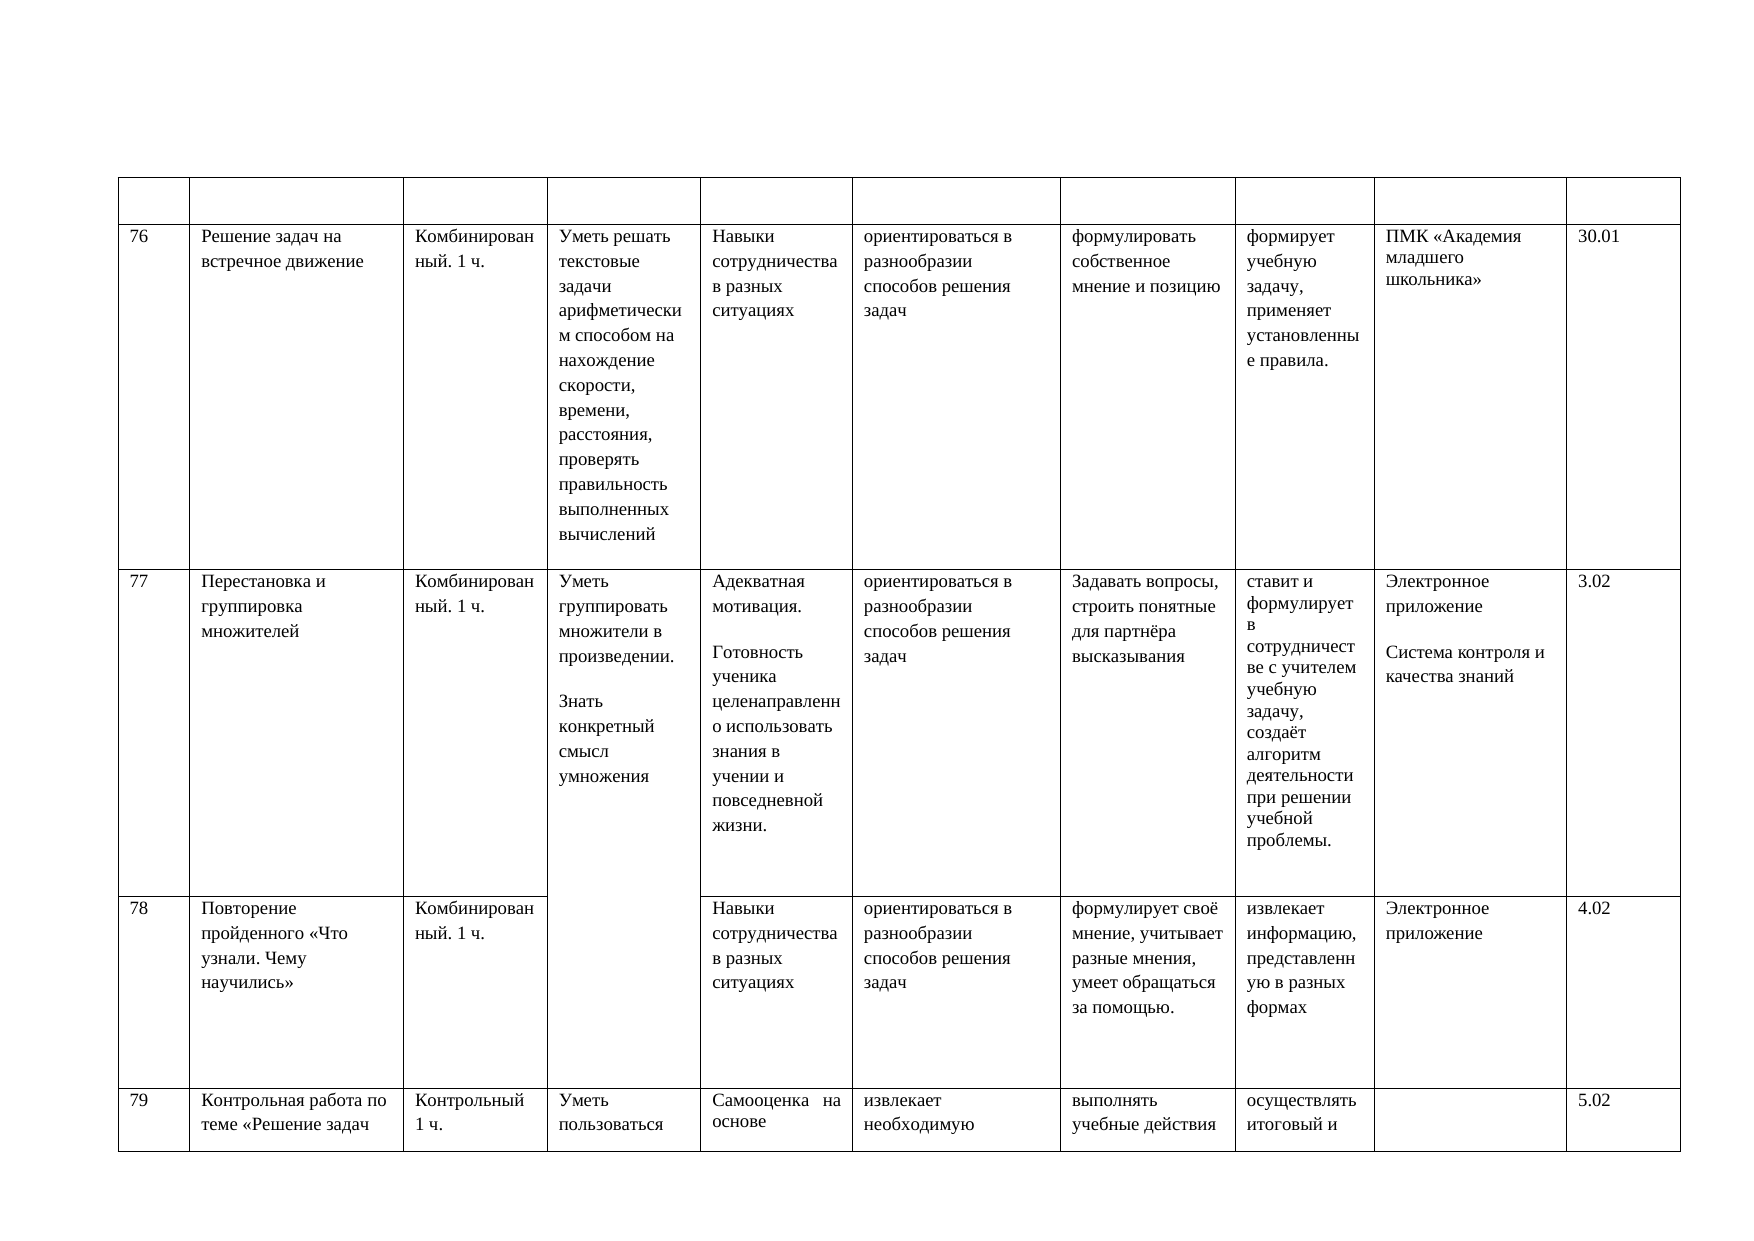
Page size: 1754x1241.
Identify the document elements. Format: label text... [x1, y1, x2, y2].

table_cell [1375, 1089, 1566, 1151]
table_cell Адекватная мотивация. Готовность ученика целенаправленно использовать знания в учении и повседневной жизни. [701, 570, 852, 896]
table_cell ориентироваться в разнообразии способов решения задач [853, 897, 1060, 1087]
table_cell Повторение пройденного «Что узнали. Чему научились» [190, 897, 403, 1087]
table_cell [1061, 1089, 1235, 1151]
table_cell Навыки сотрудничества в разных ситуациях [701, 897, 852, 1087]
table_cell формулирует своё мнение, учитывает разные мнения, умеет обращаться за помощью. [1061, 897, 1235, 1087]
table_cell Комбинированный. 1 ч. [404, 897, 547, 1087]
table_cell формулировать собственное мнение и позицию [1061, 225, 1235, 569]
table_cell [1236, 178, 1374, 224]
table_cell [1375, 178, 1566, 224]
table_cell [190, 1089, 403, 1151]
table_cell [701, 1089, 852, 1151]
table_cell извлекает информацию, представленную в разных формах [1236, 897, 1374, 1087]
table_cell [1236, 1089, 1374, 1151]
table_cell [404, 178, 547, 224]
table_cell Уметь решать текстовые задачи арифметическим способом на нахождение скорости, времени, расстояния, проверять правильность выполненных вычислений [548, 225, 700, 569]
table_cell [1061, 178, 1235, 224]
table_cell Комбинированный. 1 ч. [404, 570, 547, 896]
table_cell формирует учебную задачу, применяет установленные правила. [1236, 225, 1374, 569]
table_cell 3.02 [1567, 570, 1680, 896]
table_cell ПМК «Академия младшего школьника» [1375, 225, 1566, 569]
table_cell 78 [119, 897, 189, 1087]
table_cell Комбинированный. 1 ч. [404, 225, 547, 569]
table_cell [548, 1089, 700, 1151]
table_cell Навыки сотрудничества в разных ситуациях [701, 225, 852, 569]
table_cell Уметь группировать множители в произведении. Знать конкретный смысл умножения [548, 570, 700, 1087]
table_cell Решение задач на встречное движение [190, 225, 403, 569]
table_cell 76 [119, 225, 189, 569]
table_cell 4.02 [1567, 897, 1680, 1087]
table_cell 79 [119, 1089, 189, 1151]
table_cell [853, 1089, 1060, 1151]
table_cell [853, 178, 1060, 224]
table_cell Перестановка и группировка множителей [190, 570, 403, 896]
table_cell ориентироваться в разнообразии способов решения задач [853, 225, 1060, 569]
table_cell Электронное приложение [1375, 897, 1566, 1087]
table_cell 5.02 [1567, 1089, 1680, 1151]
table_cell 30.01 [1567, 225, 1680, 569]
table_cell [190, 178, 403, 224]
table_cell 29 [1567, 178, 1680, 224]
table_cell 77 [119, 570, 189, 896]
table_cell Задавать вопросы, строить понятные для партнёра высказывания [1061, 570, 1235, 896]
table_cell Электронное приложение Система контроля и качества знаний [1375, 570, 1566, 896]
table_cell Контрольный 1 ч. [404, 1089, 547, 1151]
table_cell ставит и формулирует в сотрудничестве с учителем учебную задачу, создаёт алгоритм деятельности при решении учебной проблемы. [1236, 570, 1374, 896]
table_cell ориентироваться в разнообразии способов решения задач [853, 570, 1060, 896]
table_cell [701, 178, 852, 224]
table_cell 75 [119, 178, 189, 224]
